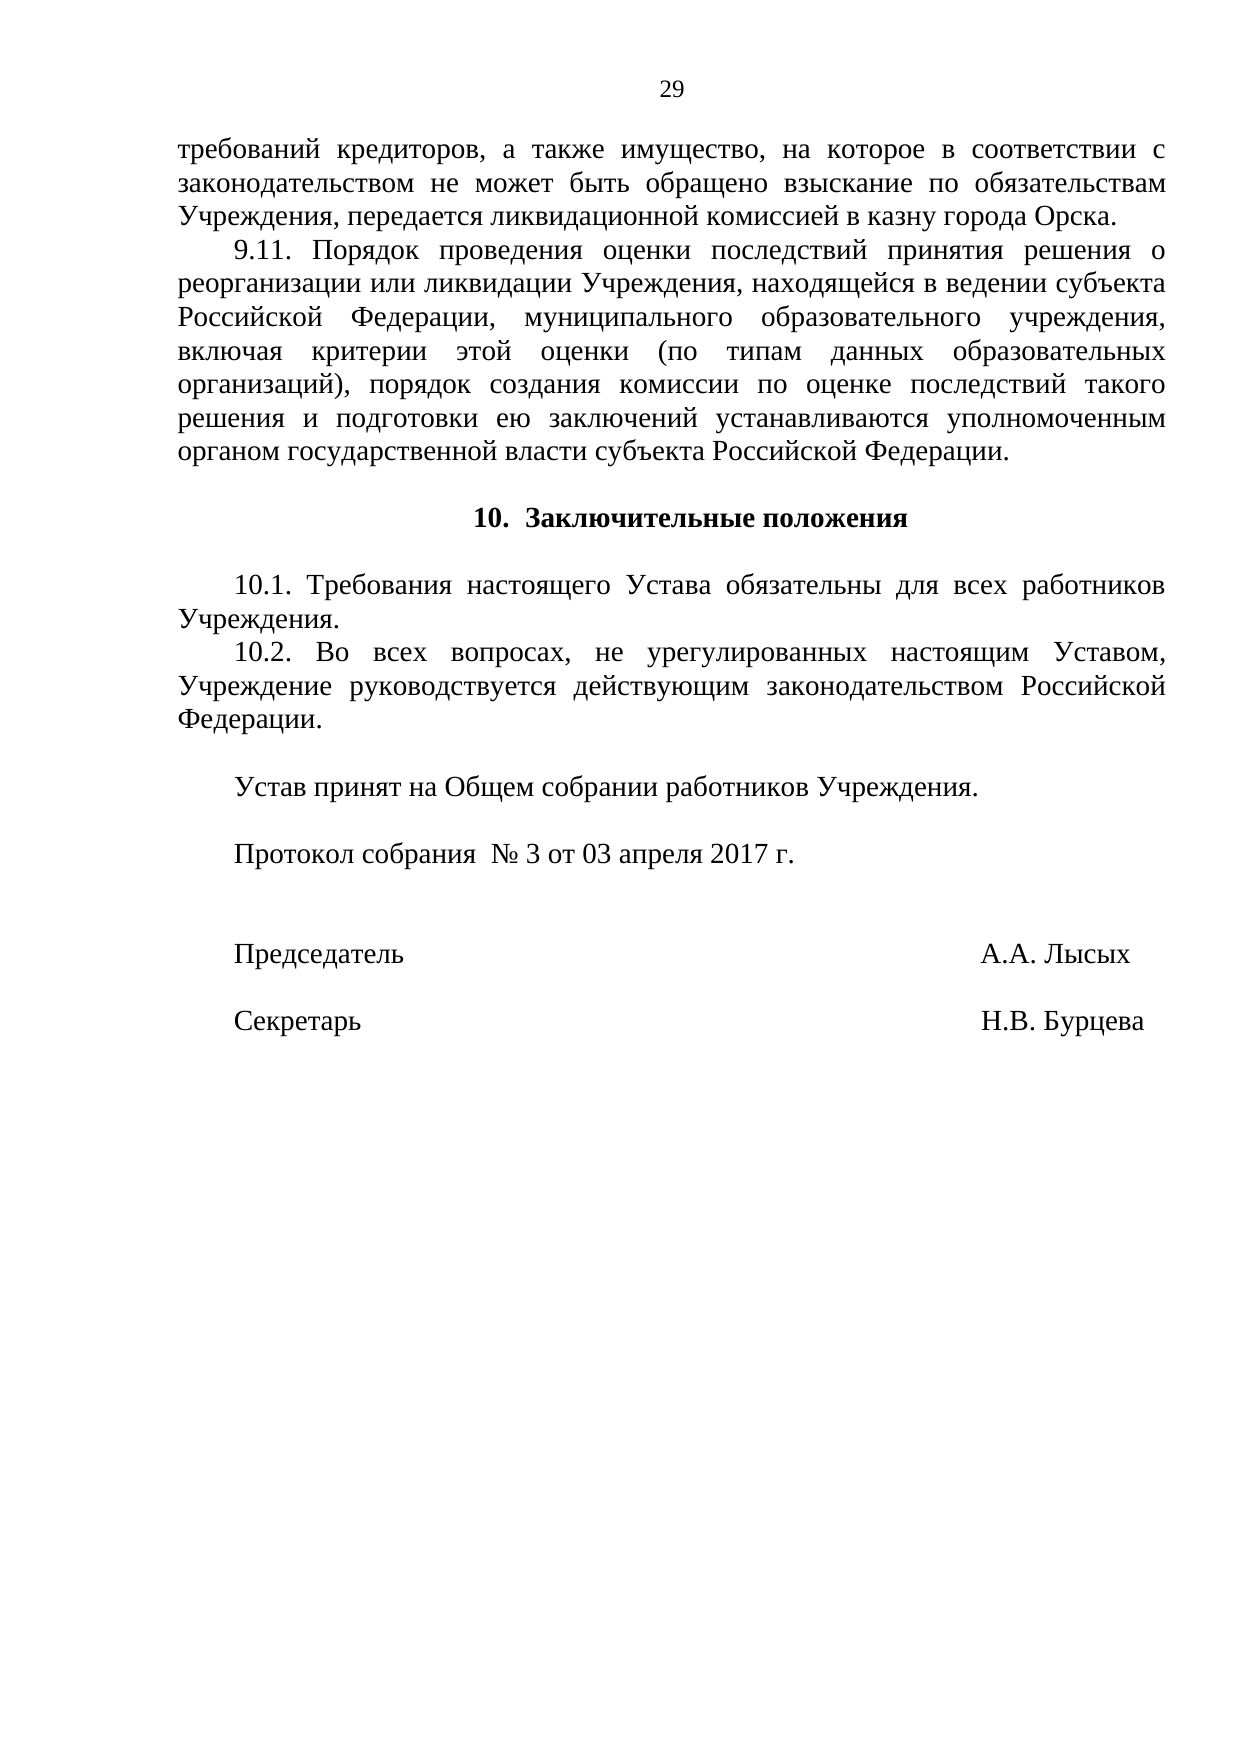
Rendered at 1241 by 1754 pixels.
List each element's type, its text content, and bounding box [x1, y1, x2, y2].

text Председатель А.А. Лысых [177, 936, 1167, 970]
text 9.11. Порядок проведения оценки последствий принятия решения о реорганизации или ликвидации Учреждения, находящейся в ведении субъекта Российской Федерации, муниципального образовательного учреждения, включая критерии этой оценки (по типам данных образовательных организаций), порядок создания комиссии по оценке последствий такого решения и подготовки ею заключений устанавливаются уполномоченным органом государственной власти субъекта Российской Федерации. [177, 232, 1167, 467]
text Протокол собрания № 3 от 03 апреля 2017 г. [177, 836, 1181, 869]
list Заключительные положения [215, 500, 1167, 534]
text 10.2. Во всех вопросах, не урегулированных настоящим Уставом, Учреждение руководствуется действующим законодательством Российской Федерации. [177, 634, 1167, 735]
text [177, 131, 1167, 232]
text 10.1. Требования настоящего Устава обязательны для всех работников Учреждения. [177, 567, 1167, 634]
text Секретарь Н.В. Бурцева [177, 1003, 1167, 1037]
text Устав принят на Общем собрании работников Учреждения. [177, 769, 1181, 802]
